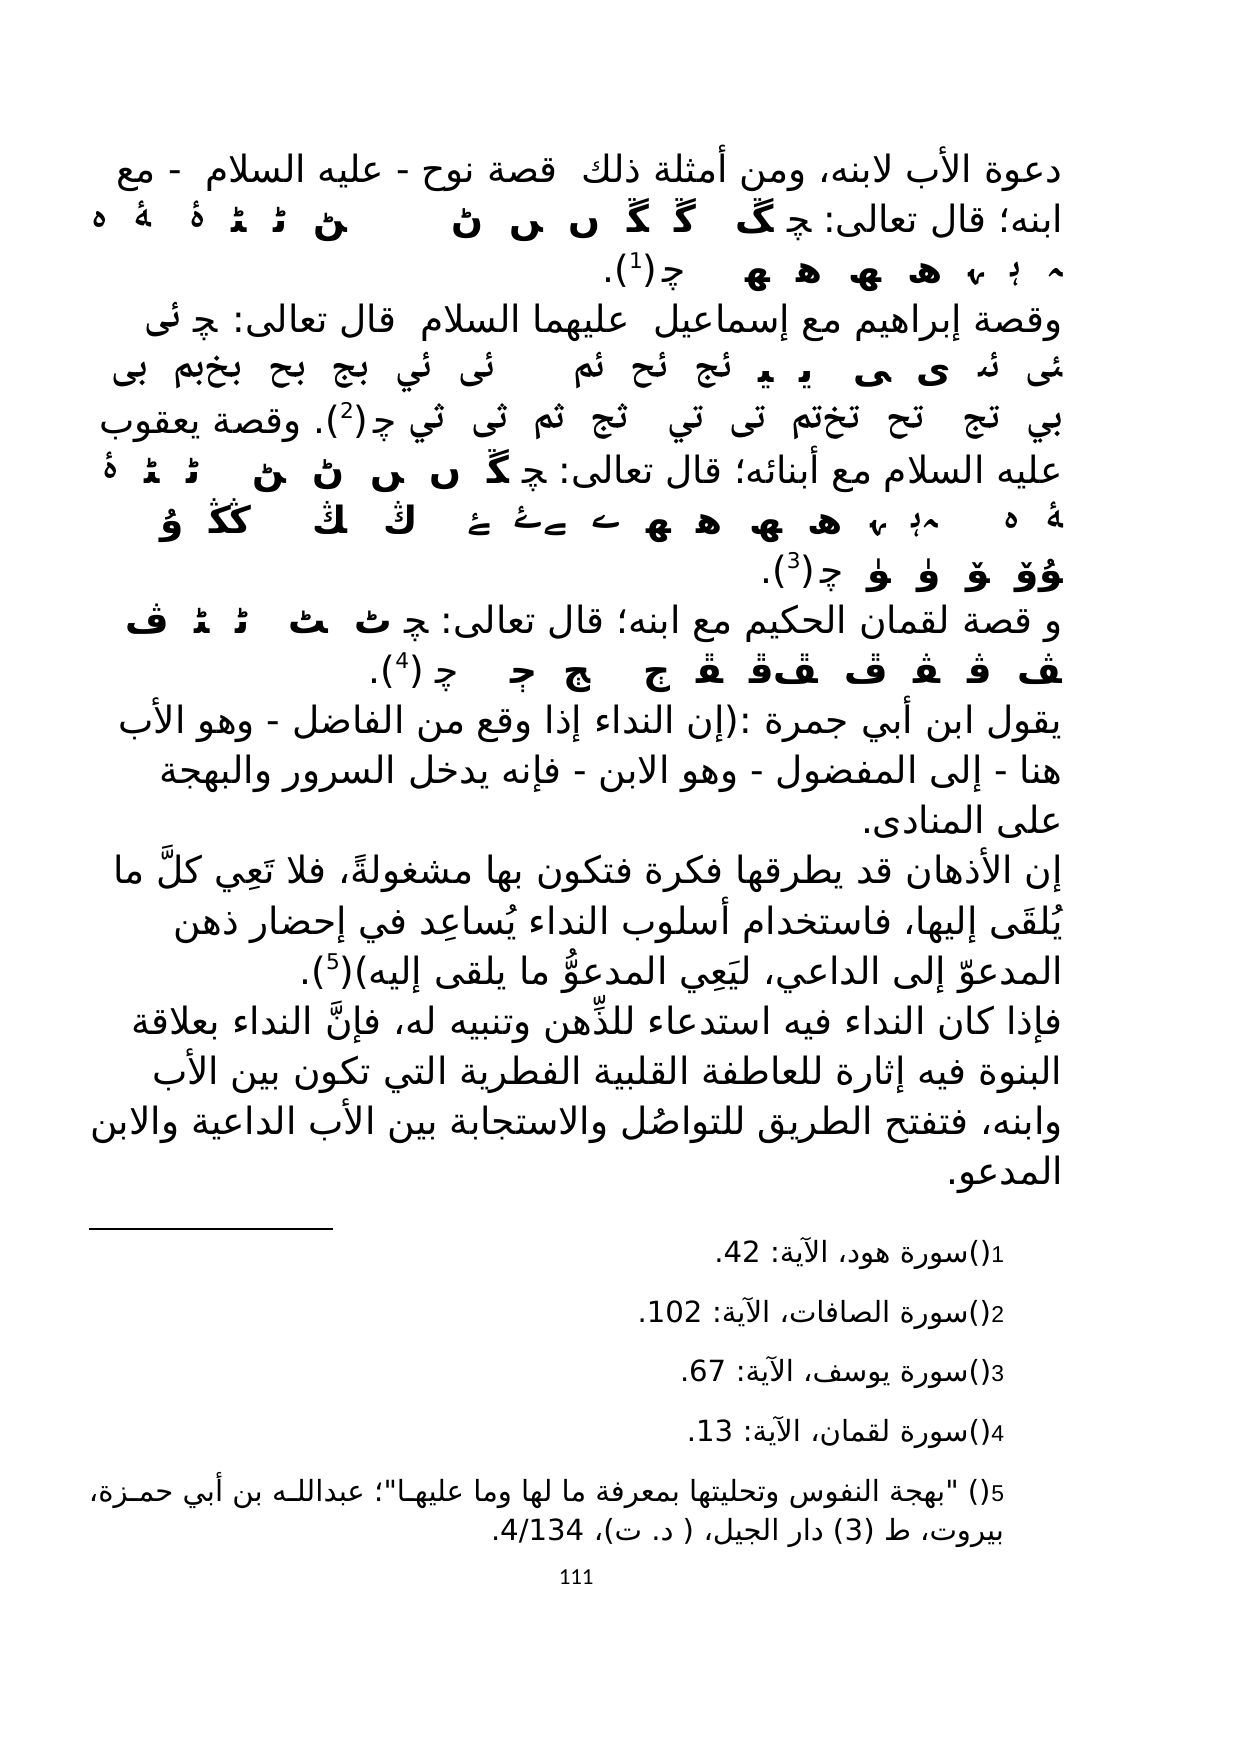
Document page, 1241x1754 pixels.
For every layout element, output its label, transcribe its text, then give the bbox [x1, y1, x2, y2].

text وقصة إبراهيم مع إسماعيل عليهما السلام قال تعالى: ﭽ ﯹ ﯺ ﯻ ﯼ ﯽ ﯾ ﯿ ﰀ ﰁ ﰂ ﰃ ﰄ ﰅ ﰆ ﰇﰈ ﰉ ﰊ ﰋ ﰌ ﰍﰎ ﰏ ﰐ ﰑ ﰒ ﰓ ﰔ ﭼ (). وقصة يعقوب عليه السلام مع أبنائه؛ قال تعالى: ﭽ ﮝ ﮞ ﮟ ﮠ ﮡ ﮢ ﮣ ﮤ ﮥ ﮦ ﮧﮨ ﮩ ﮪ ﮫ ﮬ ﮭ ﮮ ﮯﮰ ﮱ ﯓ ﯔ ﯕﯖ ﯗ ﯘﯙ ﯚ ﯛ ﯜ ﭼ (). [89, 298, 1063, 592]
text إن الأذهان قد يطرقها فكرة فتكون بها مشغولةً، فلا تَعِي كلَّ ما يُلقَى إليها، فاستخدام أسلوب النداء يُساعِد في إحضار ذهن المدعوّ إلى الداعي، ليَعِي المدعوُّ ما يلقى إليه)(). [89, 849, 1063, 993]
text و قصة لقمان الحكيم مع ابنه؛ قال تعالى: ﭽ ﭦ ﭧ ﭨ ﭩ ﭪ ﭫ ﭬ ﭭ ﭮ ﭯﭰ ﭱ ﭲ ﭳ ﭴ ﭼ (). [89, 599, 1063, 692]
text يقول ابن أبي جمرة :(إن النداء إذا وقع من الفاضل - وهو الأب هنا - إلى المفضول - وهو الابن - فإنه يدخل السرور والبهجة على المنادى. [89, 699, 1063, 843]
text فإذا كان النداء فيه استدعاء للذِّهن وتنبيه له، فإنَّ النداء بعلاقة البنوة فيه إثارة للعاطفة القلبية الفطرية التي تكون بين الأب وابنه، فتفتح الطريق للتواصُل والاستجابة بين الأب الداعية والابن المدعو. [89, 999, 1063, 1193]
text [89, 148, 1063, 292]
